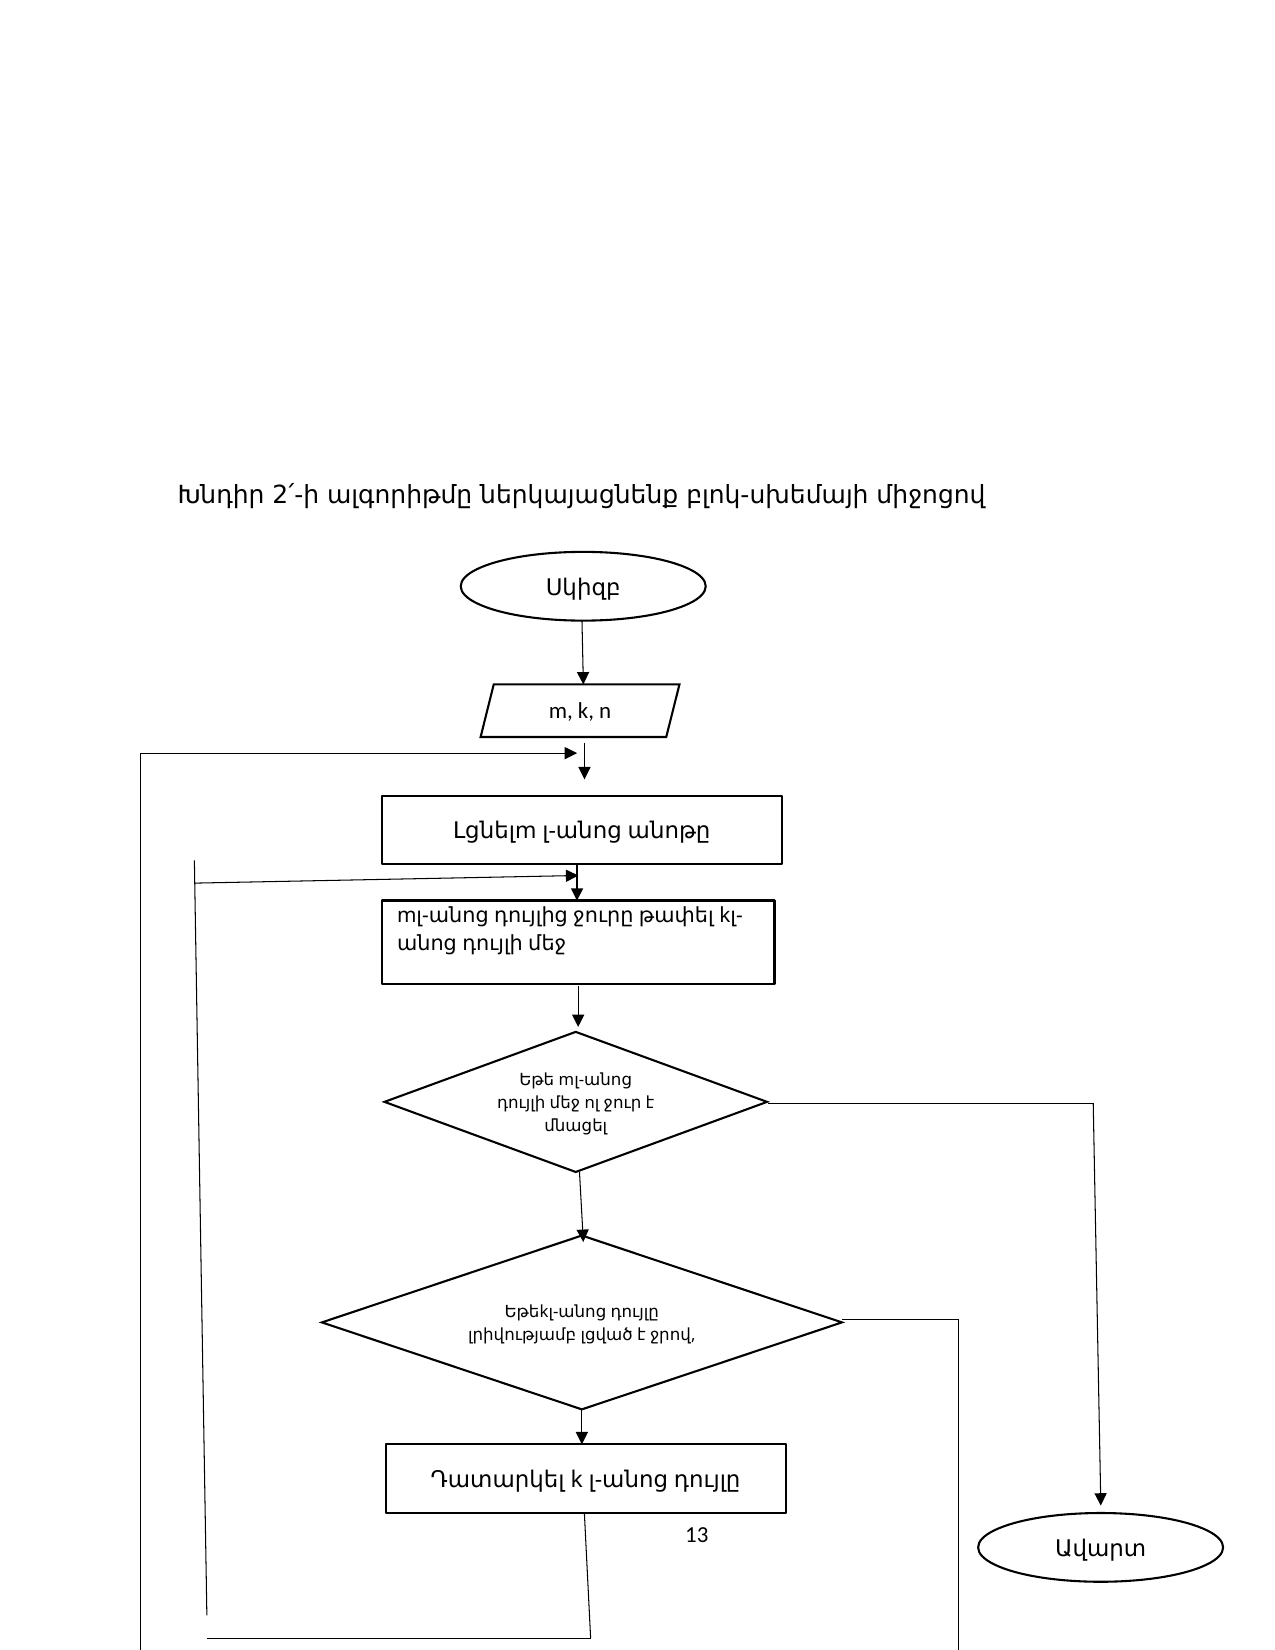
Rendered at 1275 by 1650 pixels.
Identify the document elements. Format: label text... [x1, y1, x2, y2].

text Խնդիր 2՛-ի ալգորիթմը ներկայացնենք բլոկ-սխեմայի միջոցով [177, 481, 1216, 510]
